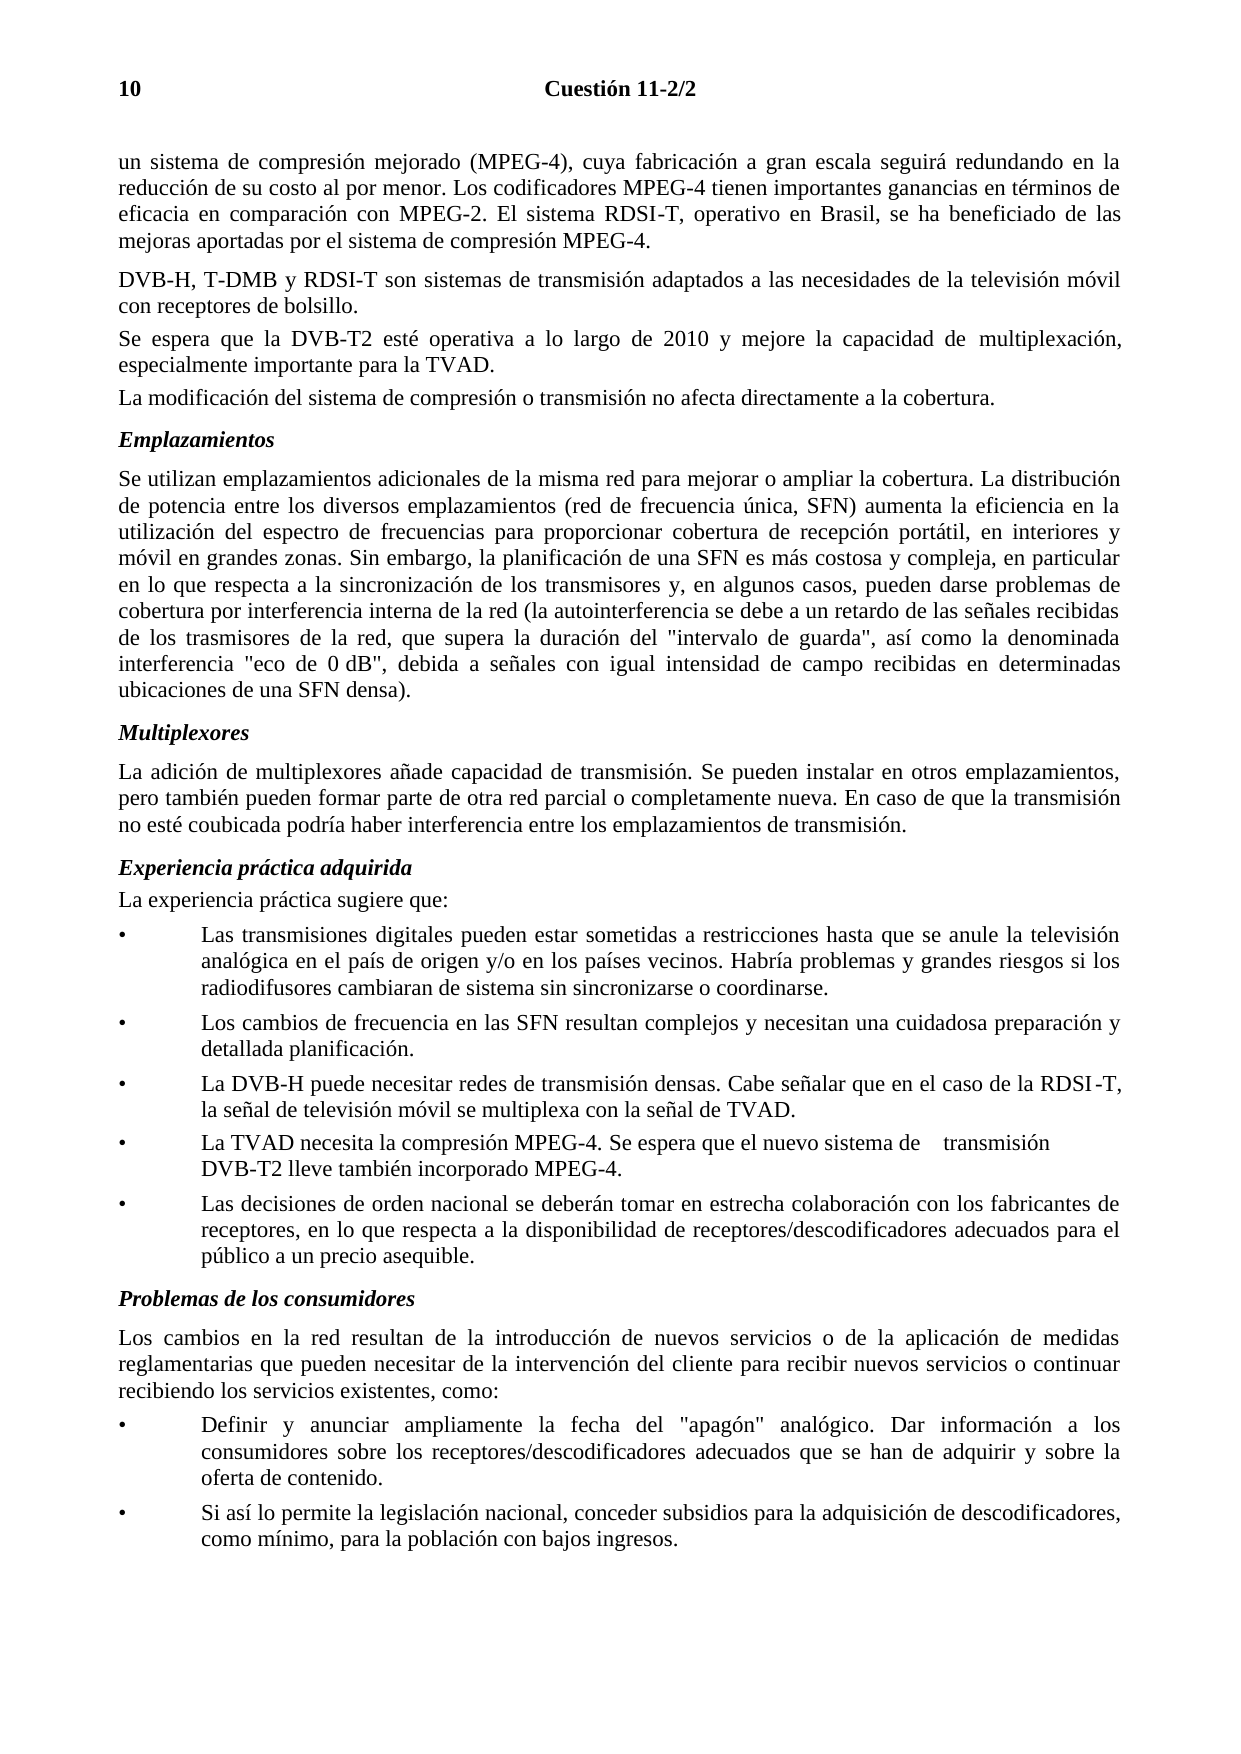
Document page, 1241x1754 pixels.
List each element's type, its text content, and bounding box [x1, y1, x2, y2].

text • Las transmisiones digitales pueden estar sometidas a restricciones hasta que se anule la televisión analógica en el país de origen y/o en los países vecinos. Habría problemas y grandes riesgos si los radiodifusores cambiaran de sistema sin sincronizarse o coordinarse. [118, 921, 1122, 1000]
text Los cambios en la red resultan de la introducción de nuevos servicios o de la aplicación de medidas reglamentarias que pueden necesitar de la intervención del cliente para recibir nuevos servicios o continuar recibiendo los servicios existentes, como: [118, 1324, 1122, 1403]
text • Los cambios de frecuencia en las SFN resultan complejos y necesitan una cuidadosa preparación y detallada planificación. [118, 1008, 1122, 1061]
text Se utilizan emplazamientos adicionales de la misma red para mejorar o ampliar la cobertura. La distribución de potencia entre los diversos emplazamientos (red de frecuencia única, SFN) aumenta la eficiencia en la utilización del espectro de frecuencias para proporcionar cobertura de recepción portátil, en interiores y móvil en grandes zonas. Sin embargo, la planificación de una SFN es más costosa y compleja, en particular en lo que respecta a la sincronización de los transmisores y, en algunos casos, pueden darse problemas de cobertura por interferencia interna de la red (la autointerferencia se debe a un retardo de las señales recibidas de los trasmisores de la red, que supera la duración del "intervalo de guarda", así como la denominada interferencia "eco de 0 dB", debida a señales con igual intensidad de campo recibidas en determinadas ubicaciones de una SFN densa). [118, 465, 1122, 703]
text • Definir y anunciar ampliamente la fecha del "apagón" analógico. Dar información a los consumidores sobre los receptores/descodificadores adecuados que se han de adquirir y sobre la oferta de contenido. [118, 1412, 1122, 1491]
text • La TVAD necesita la compresión MPEG-4. Se espera que el nuevo sistema de transmisión DVB-T2 lleve también incorporado MPEG-4. [118, 1128, 1122, 1181]
subtitle Experiencia práctica adquirida [118, 854, 1122, 880]
text Se espera que la DVB-T2 esté operativa a lo largo de 2010 y mejore la capacidad de multiplexación, especialmente importante para la TVAD. [118, 324, 1122, 377]
text La adición de multiplexores añade capacidad de transmisión. Se pueden instalar en otros emplazamientos, pero también pueden formar parte de otra red parcial o completamente nueva. En caso de que la transmisión no esté coubicada podría haber interferencia entre los emplazamientos de transmisión. [118, 758, 1122, 837]
subtitle Emplazamientos [118, 427, 1122, 453]
text • La DVB-H puede necesitar redes de transmisión densas. Cabe señalar que en el caso de la RDSI-T, la señal de televisión móvil se multiplexa con la señal de TVAD. [118, 1069, 1122, 1122]
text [118, 148, 1122, 253]
text • Si así lo permite la legislación nacional, conceder subsidios para la adquisición de descodificadores, como mínimo, para la población con bajos ingresos. [118, 1499, 1122, 1552]
text DVB-H, T-DMB y RDSI-T son sistemas de transmisión adaptados a las necesidades de la televisión móvil con receptores de bolsillo. [118, 266, 1122, 318]
text • Las decisiones de orden nacional se deberán tomar en estrecha colaboración con los fabricantes de receptores, en lo que respecta a la disponibilidad de receptores/descodificadores adecuados para el público a un precio asequible. [118, 1189, 1122, 1269]
subtitle Problemas de los consumidores [118, 1285, 1122, 1312]
text La modificación del sistema de compresión o transmisión no afecta directamente a la cobertura. [118, 383, 1122, 410]
text La experiencia práctica sugiere que: [118, 886, 1122, 913]
subtitle Multiplexores [118, 719, 1122, 746]
